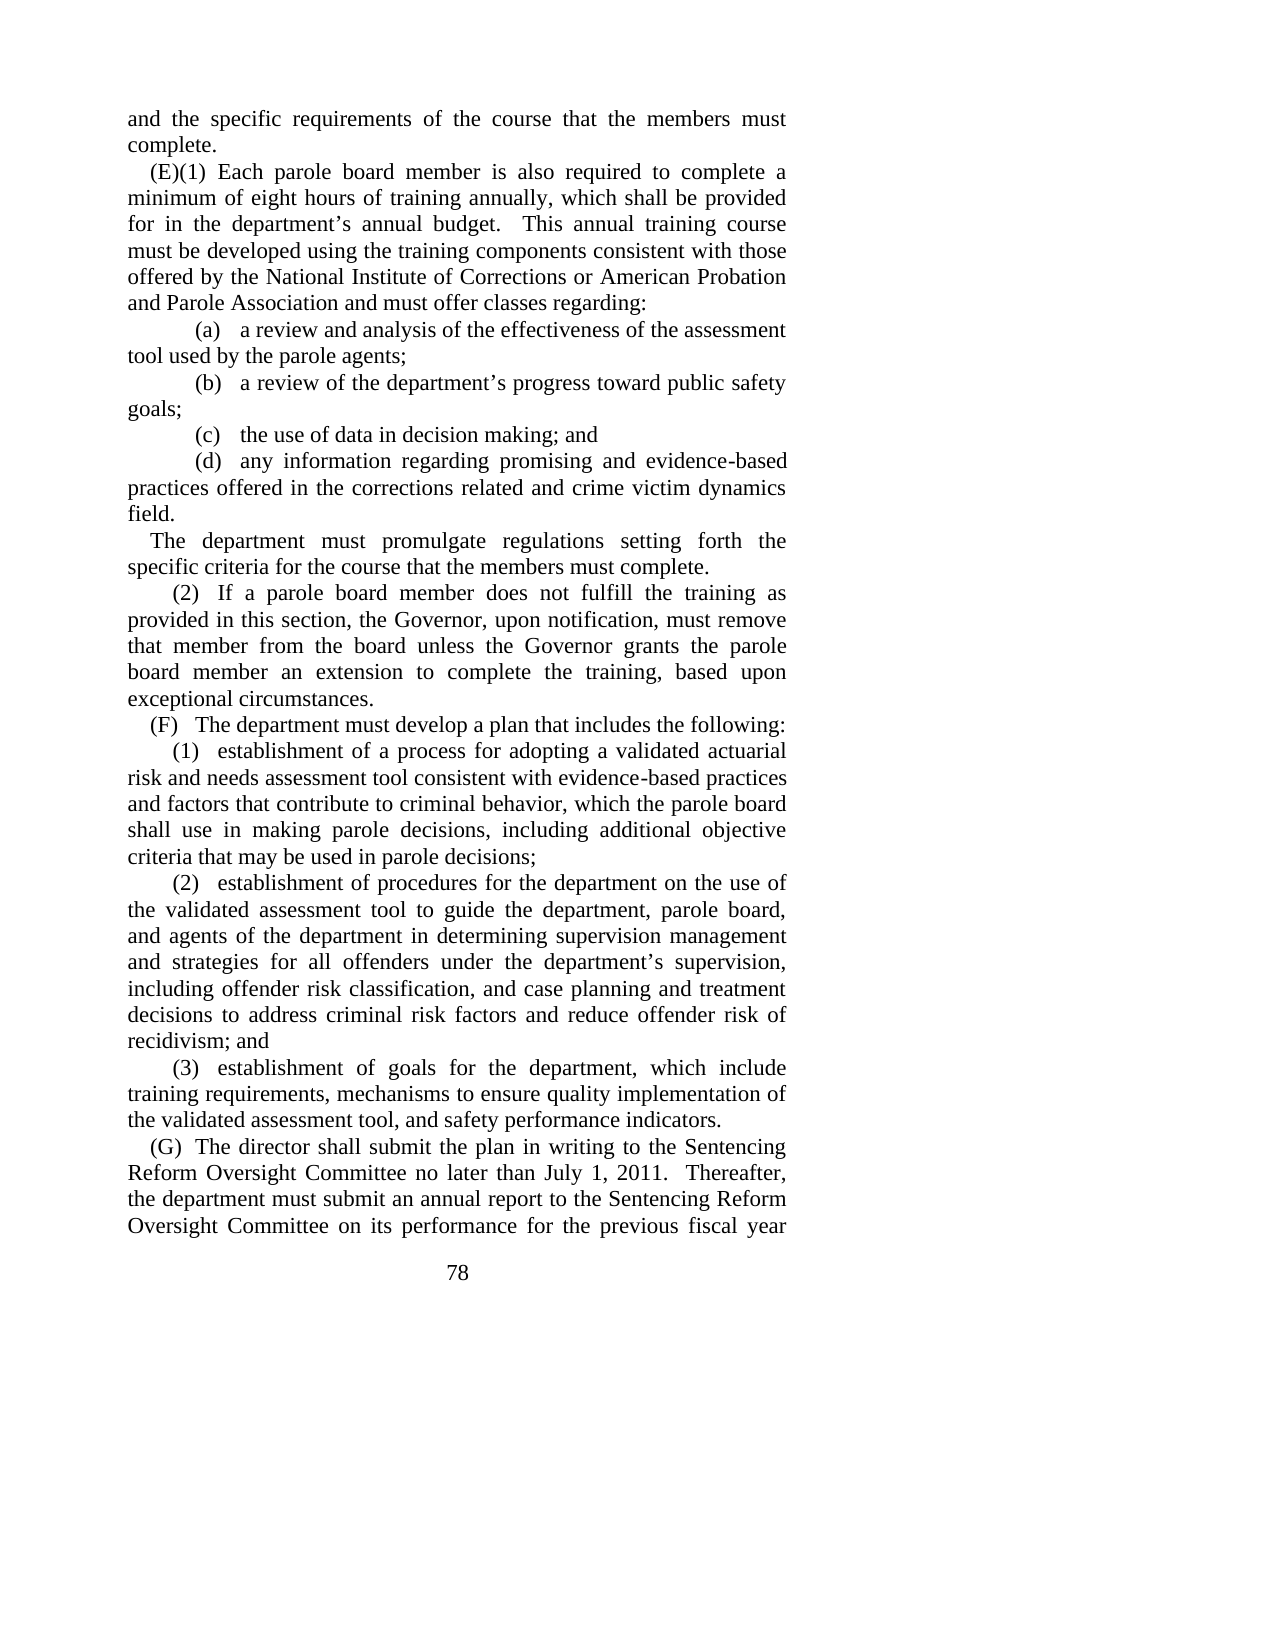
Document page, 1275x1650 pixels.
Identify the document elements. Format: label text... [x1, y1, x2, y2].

text (F) The department must develop a plan that includes the following: [127, 711, 787, 737]
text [127, 1133, 787, 1238]
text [127, 105, 787, 158]
text The department must promulgate regulations setting forth the specific criteria for the course that the members must complete. [127, 527, 787, 579]
text (b) a review of the department’s progress toward public safety goals; [127, 368, 787, 421]
text (d) any information regarding promising and evidence-based practices offered in the corrections related and crime victim dynamics field. [127, 448, 787, 527]
text (2) If a parole board member does not fulfill the training as provided in this section, the Governor, upon notification, must remove that member from the board unless the Governor grants the parole board member an extension to complete the training, based upon exceptional circumstances. [127, 579, 787, 711]
text (a) a review and analysis of the effectiveness of the assessment tool used by the parole agents; [127, 316, 787, 368]
text (c) the use of data in decision making; and [127, 421, 787, 448]
text (3) establishment of goals for the department, which include training requirements, mechanisms to ensure quality implementation of the validated assessment tool, and safety performance indicators. [127, 1054, 787, 1133]
text (2) establishment of procedures for the department on the use of the validated assessment tool to guide the department, parole board, and agents of the department in determining supervision management and strategies for all offenders under the department’s supervision, including offender risk classification, and case planning and treatment decisions to address criminal risk factors and reduce offender risk of recidivism; and [127, 869, 787, 1054]
text (E)(1) Each parole board member is also required to complete a minimum of eight hours of training annually, which shall be provided for in the department’s annual budget. This annual training course must be developed using the training components consistent with those offered by the National Institute of Corrections or American Probation and Parole Association and must offer classes regarding: [127, 158, 787, 316]
text (1) establishment of a process for adopting a validated actuarial risk and needs assessment tool consistent with evidence-based practices and factors that contribute to criminal behavior, which the parole board shall use in making parole decisions, including additional objective criteria that may be used in parole decisions; [127, 737, 787, 869]
